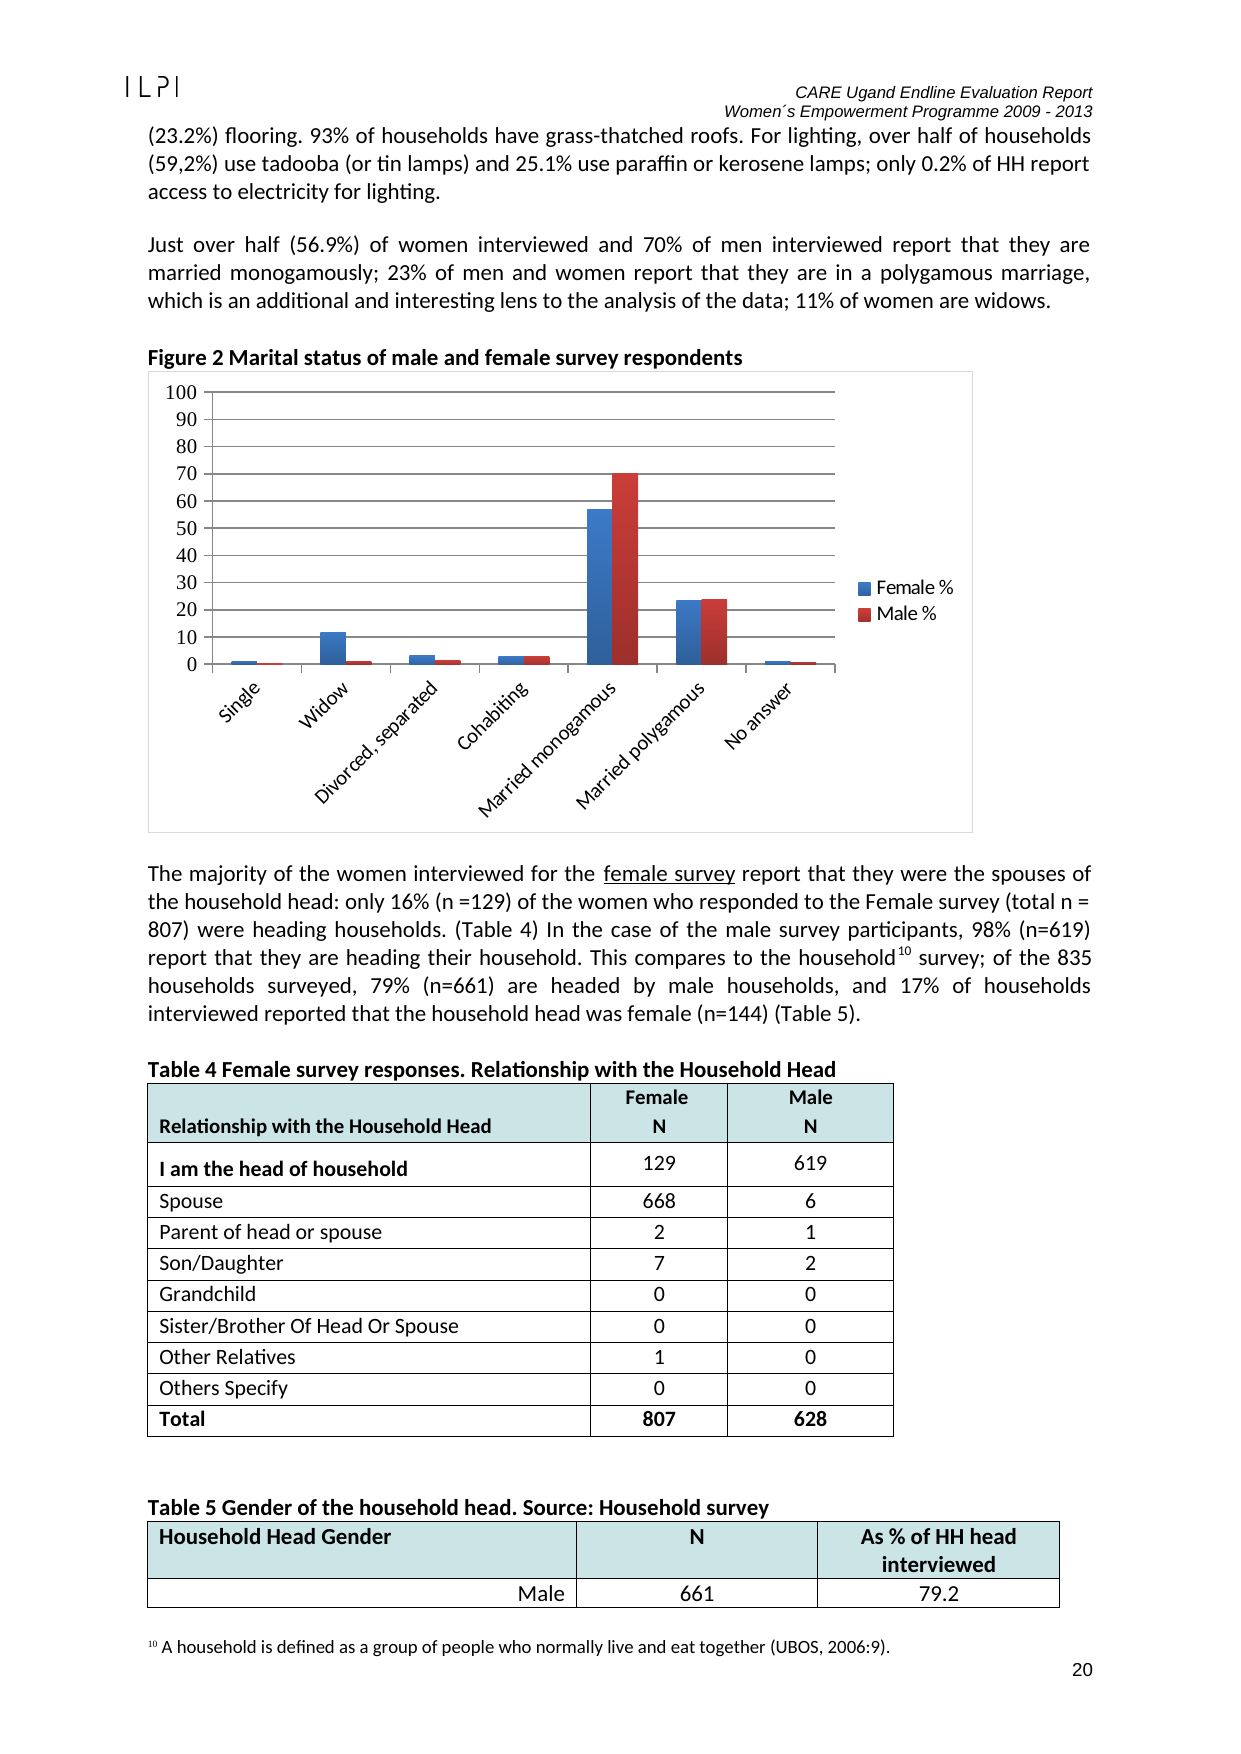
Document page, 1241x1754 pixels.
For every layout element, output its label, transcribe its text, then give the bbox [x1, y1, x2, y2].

table_cell 7 [591, 1249, 727, 1279]
table_cell 1 [591, 1343, 727, 1373]
table_cell 0 [728, 1343, 893, 1373]
table_cell Parent of head or spouse [148, 1218, 590, 1248]
table_header As % of HH head interviewed [818, 1522, 1059, 1578]
text Table 4 Female survey responses. Relationship with the Household Head [148, 1055, 1092, 1083]
table_cell 129 [591, 1143, 727, 1186]
table_cell 0 [591, 1374, 727, 1404]
text Table 5 Gender of the household head. Source: Household survey [148, 1493, 1092, 1521]
table_cell Grandchild [148, 1281, 590, 1311]
table_cell 0 [591, 1312, 727, 1342]
table_cell 0 [728, 1374, 893, 1404]
table_header Household Head Gender [148, 1522, 576, 1578]
table_header Male N [728, 1084, 893, 1142]
table_cell I am the head of household [148, 1143, 590, 1186]
table_cell 2 [728, 1249, 893, 1279]
table_cell 661 [577, 1579, 817, 1607]
table_cell 628 [728, 1406, 893, 1436]
text The majority of the women interviewed for the female survey report that they were the spouses of the household head: only 16% (n =129) of the women who responded to the Female survey (total n = 807) were heading households. (Table 4) In the case of the male survey participants, 98% (n=619) report that they are heading their household. This compares to the household survey; of the 835 households surveyed, 79% (n=661) are headed by male households, and 17% of households interviewed reported that the household head was female (n=144) (Table 5). [148, 859, 1092, 1027]
table_cell Other Relatives [148, 1343, 590, 1373]
table_cell 2 [591, 1218, 727, 1248]
table_cell 0 [728, 1281, 893, 1311]
table_cell 807 [591, 1406, 727, 1436]
table_cell Total [148, 1406, 590, 1436]
table_cell Sister/Brother Of Head Or Spouse [148, 1312, 590, 1342]
table_cell Male [148, 1579, 576, 1607]
table_cell 0 [728, 1312, 893, 1342]
table_cell Spouse [148, 1187, 590, 1217]
table_header Female N [591, 1084, 727, 1142]
table_cell 668 [591, 1187, 727, 1217]
table_cell Son/Daughter [148, 1249, 590, 1279]
table_cell 1 [728, 1218, 893, 1248]
text Figure 2 Marital status of male and female survey respondents [148, 343, 1092, 371]
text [148, 121, 1092, 205]
text Just over half (56.9%) of women interviewed and 70% of men interviewed report that they are married monogamously; 23% of men and women report that they are in a polygamous marriage, which is an additional and interesting lens to the analysis of the data; 11% of women are widows. [148, 231, 1092, 314]
table_cell 79.2 [818, 1579, 1059, 1607]
table_cell Others Specify [148, 1374, 590, 1404]
table_header N [577, 1522, 817, 1578]
table_cell 0 [591, 1281, 727, 1311]
table_header Relationship with the Household Head [148, 1084, 590, 1142]
table_cell 6 [728, 1187, 893, 1217]
table_cell 619 [728, 1143, 893, 1186]
picture [0, 0, 178, 97]
